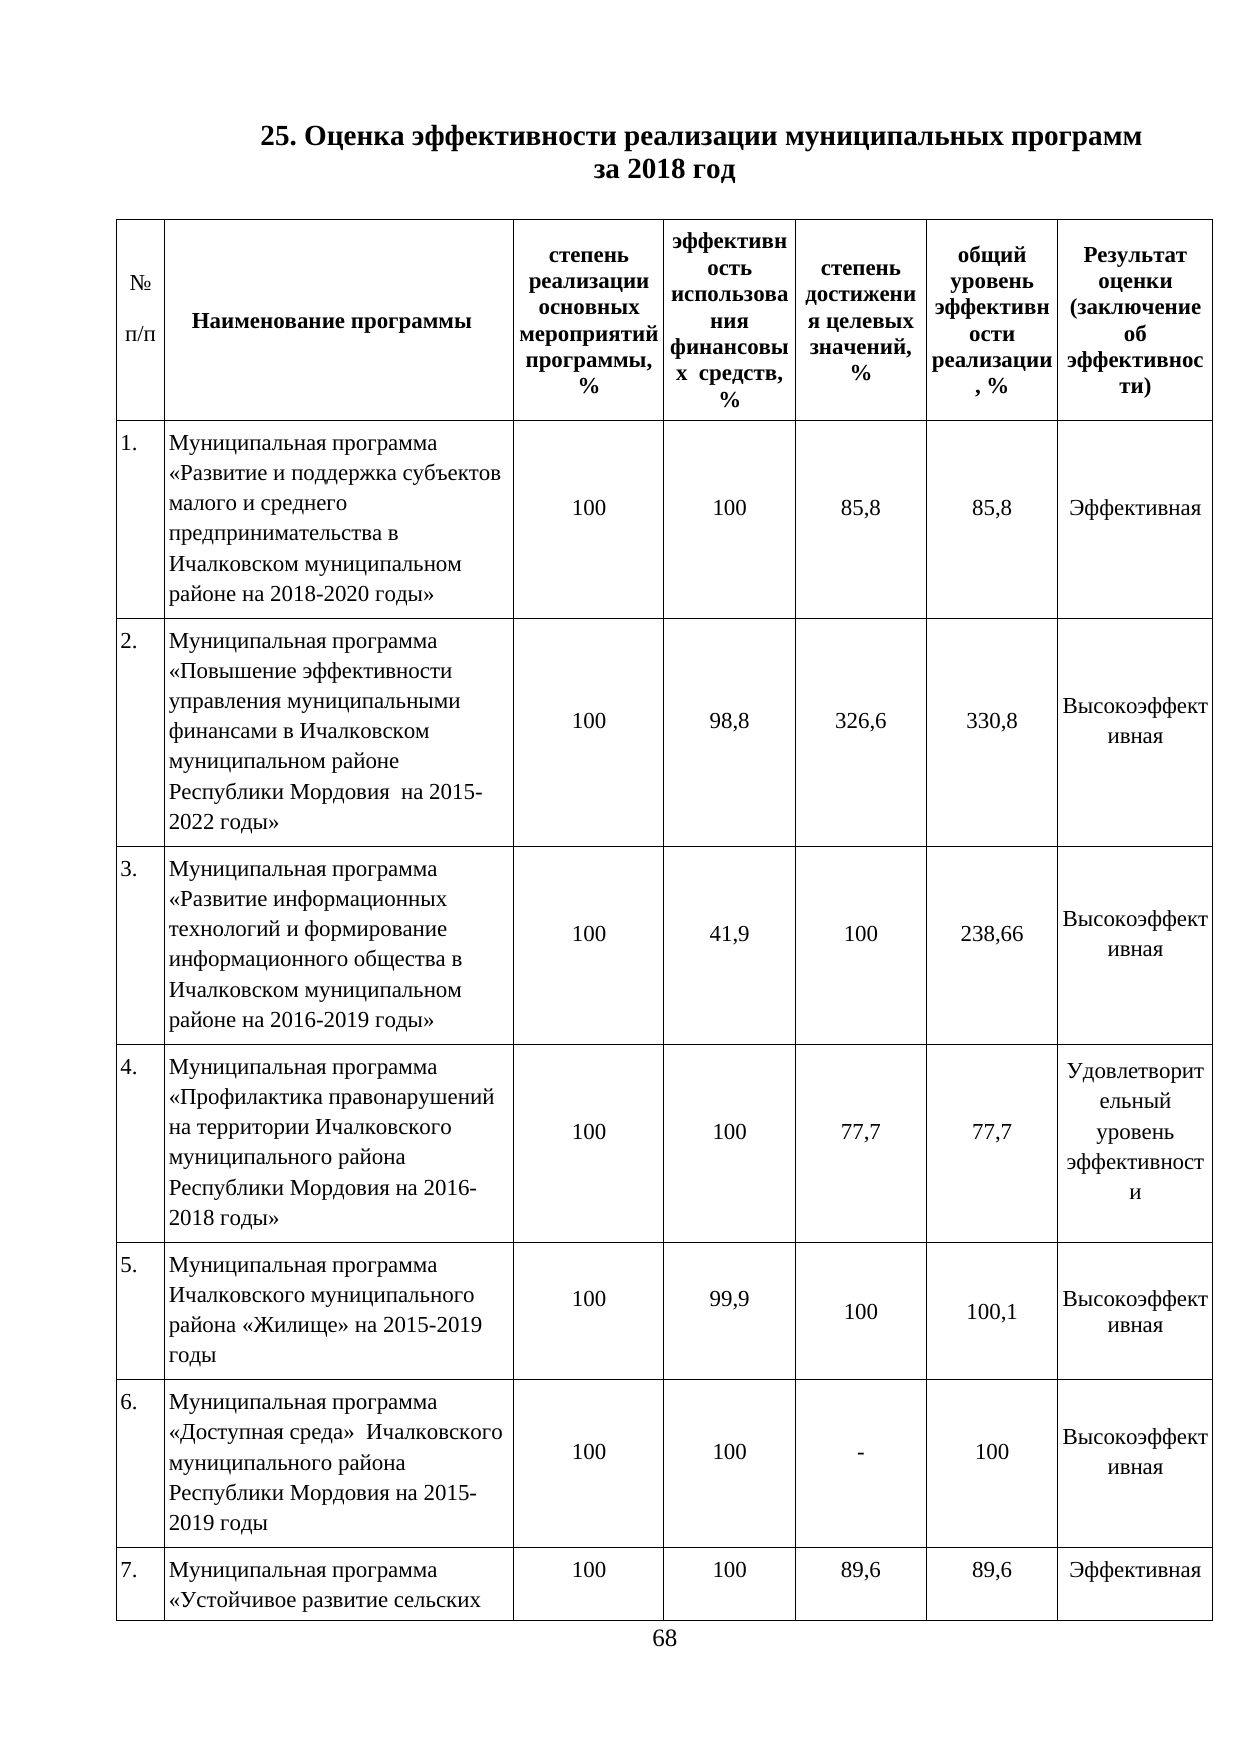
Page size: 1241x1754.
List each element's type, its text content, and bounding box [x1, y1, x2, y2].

table_cell 89,6 [796, 1548, 926, 1620]
table_cell Удовлетворительный уровень эффективности [1058, 1045, 1212, 1242]
table_cell 100 [514, 847, 663, 1044]
table_cell 3. [117, 847, 164, 1044]
table_cell Эффективная [1058, 421, 1212, 618]
table_cell 100 [664, 1548, 795, 1620]
table_cell 326,6 [796, 619, 926, 846]
table_header степень достижения целевых значений, % [796, 220, 926, 420]
table_cell 100 [664, 1380, 795, 1547]
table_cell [165, 1548, 513, 1620]
table_header № п/п [117, 220, 164, 420]
table_cell Муниципальная программа Ичалковского муниципального района «Жилище» на 2015-2019 годы [165, 1243, 513, 1379]
table_cell 89,6 [927, 1548, 1057, 1620]
table_cell 99,9 [664, 1243, 795, 1379]
table_cell 1. [117, 421, 164, 618]
table_cell Муниципальная программа «Повышение эффективности управления муниципальными финансами в Ичалковском муниципальном районе Республики Мордовия на 2015-2022 годы» [165, 619, 513, 846]
table_cell 98,8 [664, 619, 795, 846]
table_header Наименование программы [165, 220, 513, 420]
table_cell 85,8 [796, 421, 926, 618]
table_cell 7. [117, 1548, 164, 1620]
table_cell Эффективная [1058, 1548, 1212, 1620]
table_cell Высокоэффективная [1058, 847, 1212, 1044]
table_cell 100 [514, 1045, 663, 1242]
table_cell 100 [514, 421, 663, 618]
table_cell 77,7 [927, 1045, 1057, 1242]
table_cell Высокоэффективная [1058, 1243, 1212, 1379]
table_cell Высокоэффективная [1058, 1380, 1212, 1547]
table_cell 100 [514, 1548, 663, 1620]
table_cell 238,66 [927, 847, 1057, 1044]
table_cell Муниципальная программа «Профилактика правонарушений на территории Ичалковского муниципального района Республики Мордовия на 2016-2018 годы» [165, 1045, 513, 1242]
table_cell 77,7 [796, 1045, 926, 1242]
table_cell Муниципальная программа «Доступная среда» Ичалковского муниципального района Республики Мордовия на 2015-2019 годы [165, 1380, 513, 1547]
table_header эффективность использования финансовых средств, % [664, 220, 795, 420]
table_cell 100 [796, 847, 926, 1044]
table_cell 330,8 [927, 619, 1057, 846]
table_cell - [796, 1380, 926, 1547]
table_cell 41,9 [664, 847, 795, 1044]
text 25. Оценка эффективности реализации муниципальных программ за 2018 год [177, 118, 1152, 185]
table_cell 100 [927, 1380, 1057, 1547]
table_cell 100 [514, 619, 663, 846]
table_cell 5. [117, 1243, 164, 1379]
table_cell 100,1 [927, 1243, 1057, 1379]
table_cell 100 [796, 1243, 926, 1379]
table_cell 100 [514, 1380, 663, 1547]
table_header степень реализации основных мероприятий программы, % [514, 220, 663, 420]
table_cell 4. [117, 1045, 164, 1242]
table_cell 6. [117, 1380, 164, 1547]
table_cell 2. [117, 619, 164, 846]
table_cell Муниципальная программа «Развитие информационных технологий и формирование информационного общества в Ичалковском муниципальном районе на 2016-2019 годы» [165, 847, 513, 1044]
table_header Результат оценки (заключение об эффективности) [1058, 220, 1212, 420]
table_cell 100 [514, 1243, 663, 1379]
table_cell 100 [664, 421, 795, 618]
table_cell 85,8 [927, 421, 1057, 618]
table_cell Муниципальная программа «Развитие и поддержка субъектов малого и среднего предпринимательства в Ичалковском муниципальном районе на 2018-2020 годы» [165, 421, 513, 618]
table_header общий уровень эффективности реализации, % [927, 220, 1057, 420]
table_cell Высокоэффективная [1058, 619, 1212, 846]
table_cell 100 [664, 1045, 795, 1242]
